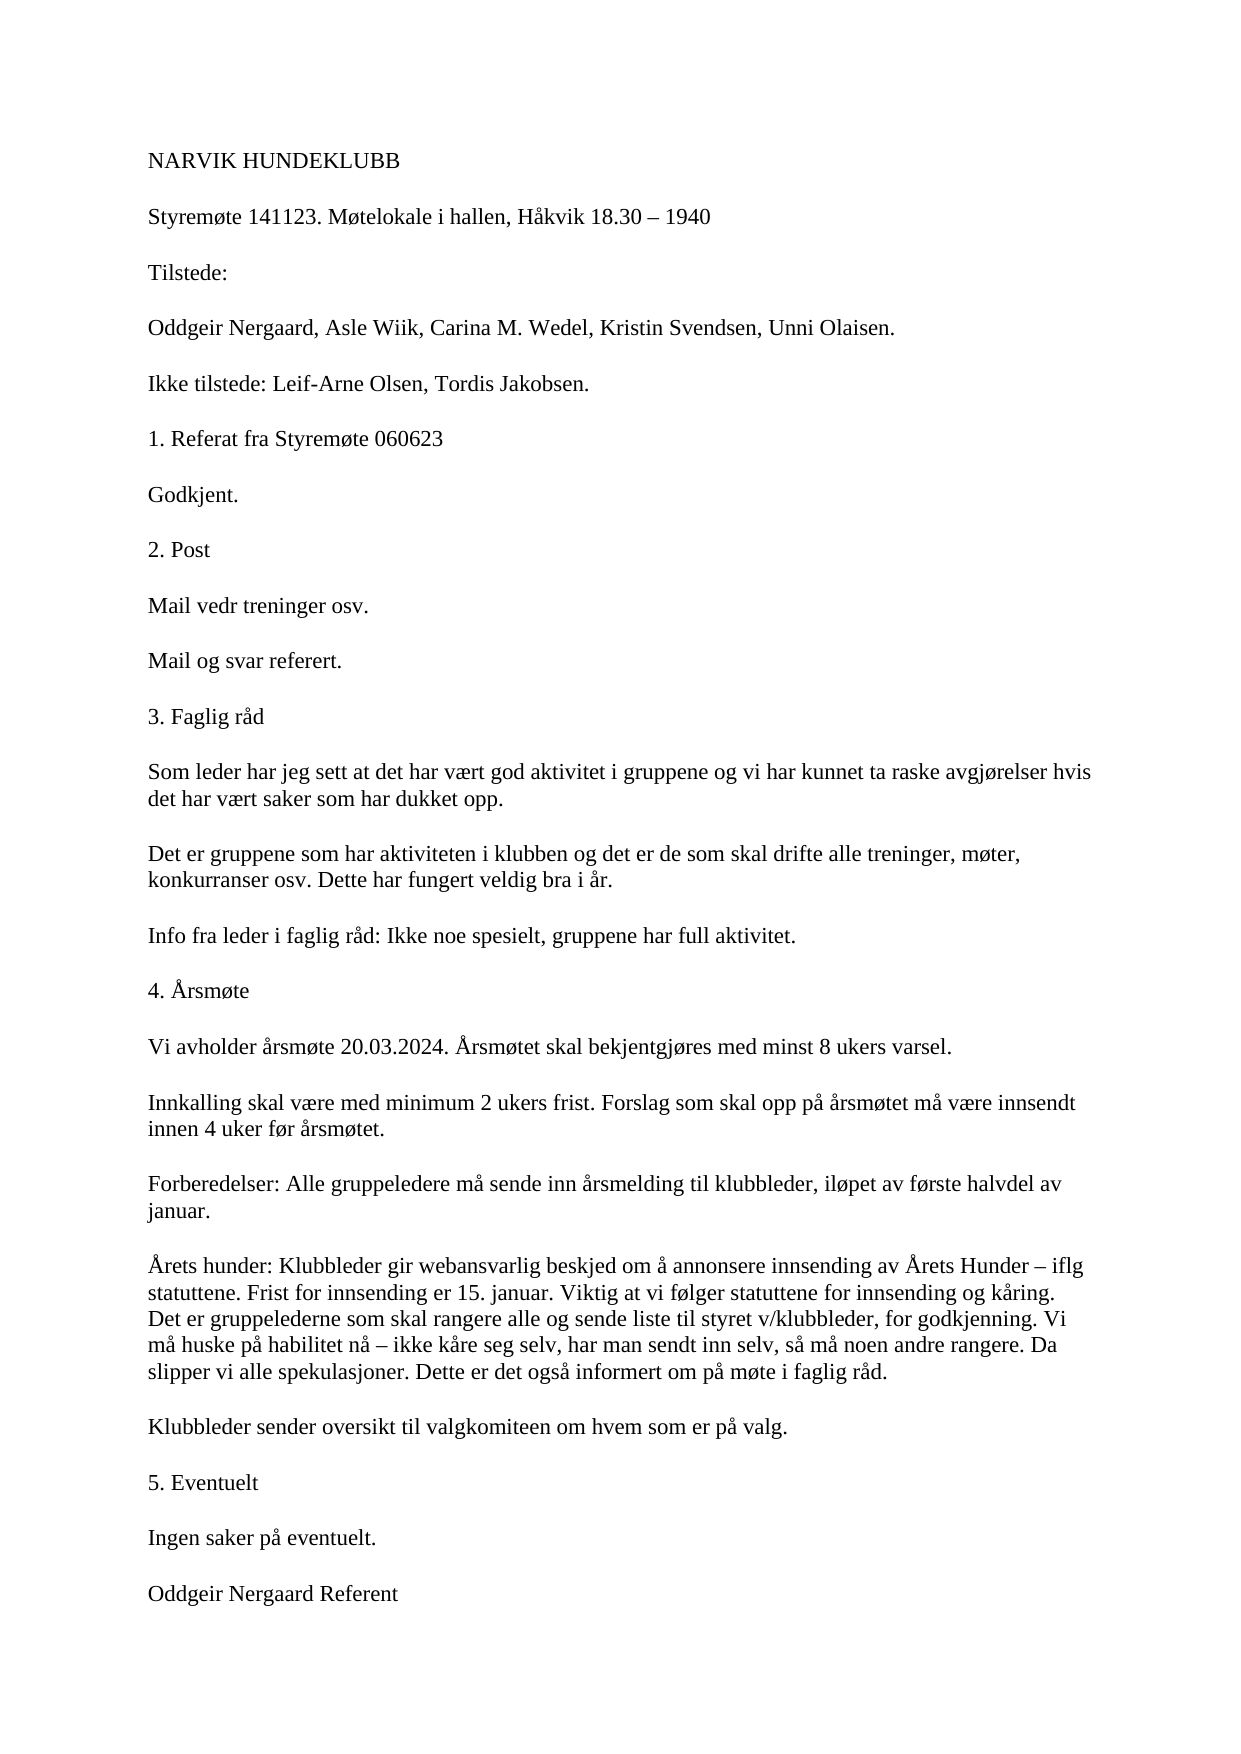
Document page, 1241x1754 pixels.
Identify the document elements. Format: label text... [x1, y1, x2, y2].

text Forberedelser: Alle gruppeledere må sende inn årsmelding til klubbleder, iløpet av første halvdel av januar. [148, 1171, 1093, 1223]
text Godkjent. [148, 481, 1093, 507]
text Oddgeir Nergaard, Asle Wiik, Carina M. Wedel, Kristin Svendsen, Unni Olaisen. [148, 314, 1093, 341]
text 4. Årsmøte [148, 978, 1093, 1004]
text Tilstede: [148, 259, 1093, 285]
text Klubbleder sender oversikt til valgkomiteen om hvem som er på valg. [148, 1413, 1093, 1440]
text Årets hunder: Klubbleder gir webansvarlig beskjed om å annonsere innsending av Årets Hunder – iflg statuttene. Frist for innsending er 15. januar. Viktig at vi følger statuttene for innsending og kåring. Det er gruppelederne som skal rangere alle og sende liste til styret v/klubbleder, for godkjenning. Vi må huske på habilitet nå – ikke kåre seg selv, har man sendt inn selv, så må noen andre rangere. Da slipper vi alle spekulasjoner. Dette er det også informert om på møte i faglig råd. [148, 1252, 1093, 1384]
text Som leder har jeg sett at det har vært god aktivitet i gruppene og vi har kunnet ta raske avgjørelser hvis det har vært saker som har dukket opp. [148, 758, 1093, 811]
text Vi avholder årsmøte 20.03.2024. Årsmøtet skal bekjentgjøres med minst 8 ukers varsel. [148, 1033, 1093, 1059]
text 1. Referat fra Styremøte 060623 [148, 425, 1093, 452]
text 5. Eventuelt [148, 1469, 1093, 1495]
text Mail vedr treninger osv. [148, 592, 1093, 618]
text 2. Post [148, 536, 1093, 563]
text Info fra leder i faglig råd: Ikke noe spesielt, gruppene har full aktivitet. [148, 922, 1093, 948]
text Mail og svar referert. [148, 647, 1093, 674]
text Innkalling skal være med minimum 2 ukers frist. Forslag som skal opp på årsmøtet må være innsendt innen 4 uker før årsmøtet. [148, 1089, 1093, 1141]
text Ingen saker på eventuelt. [148, 1524, 1093, 1551]
text NARVIK HUNDEKLUBB [148, 148, 1093, 174]
text Ikke tilstede: Leif-Arne Olsen, Tordis Jakobsen. [148, 370, 1093, 396]
text 3. Faglig råd [148, 703, 1093, 729]
text Oddgeir Nergaard Referent [148, 1580, 1093, 1606]
text Det er gruppene som har aktiviteten i klubben og det er de som skal drifte alle treninger, møter, konkurranser osv. Dette har fungert veldig bra i år. [148, 840, 1093, 893]
text Styremøte 141123. Møtelokale i hallen, Håkvik 18.30 – 1940 [148, 203, 1093, 229]
